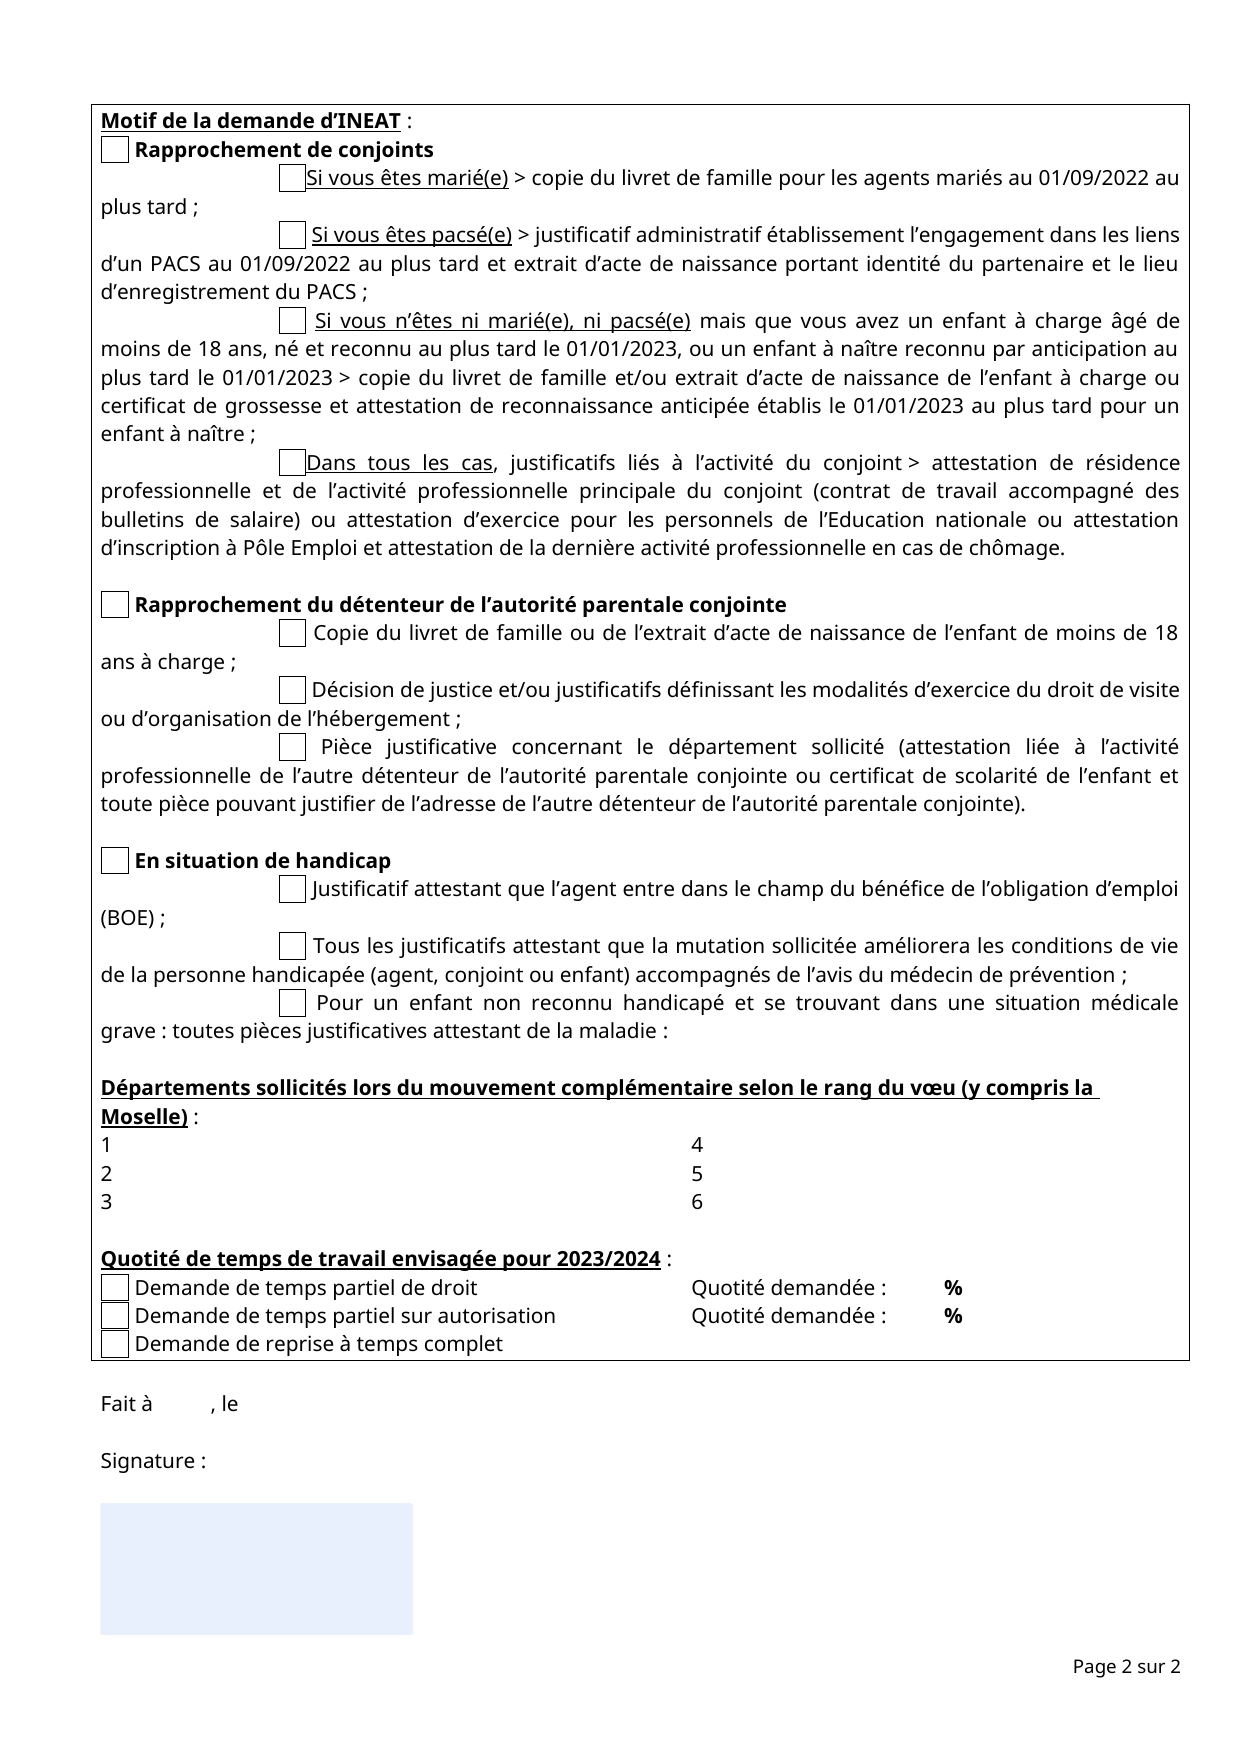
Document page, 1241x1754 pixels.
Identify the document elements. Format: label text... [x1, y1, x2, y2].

text Signature : [100, 1446, 1181, 1475]
picture [100, 1503, 413, 1635]
text Rapprochement du détenteur de l’autorité parentale conjointe [100, 590, 1181, 618]
text Demande de reprise à temps complet [92, 1326, 1189, 1360]
text Si vous n’êtes ni marié(e), ni pacsé(e) mais que vous avez un enfant à charge âgé de moins de 18 ans, né et reconnu au plus tard le 01/01/2023, ou un enfant à naître reconnu par anticipation au plus tard le 01/01/2023 > copie du livret de famille et/ou extrait d’acte de naissance de l’enfant à charge ou certificat de grossesse et attestation de reconnaissance anticipée établis le 01/01/2023 au plus tard pour un enfant à naître ; [100, 306, 1181, 448]
text Dans tous les cas, justificatifs liés à l’activité du conjoint > attestation de résidence professionnelle et de l’activité professionnelle principale du conjoint (contrat de travail accompagné des bulletins de salaire) ou attestation d’exercice pour les personnels de l’Education nationale ou attestation d’inscription à Pôle Emploi et attestation de la dernière activité professionnelle en cas de chômage. [100, 448, 1181, 562]
text Quotité de temps de travail envisagée pour 2023/2024 : [100, 1244, 1181, 1273]
text Copie du livret de famille ou de l’extrait d’acte de naissance de l’enfant de moins de 18 ans à charge ; [100, 618, 1181, 675]
text Tous les justificatifs attestant que la mutation sollicitée améliorera les conditions de vie de la personne handicapée (agent, conjoint ou enfant) accompagnés de l’avis du médecin de prévention ; [100, 931, 1181, 988]
text Demande de temps partiel de droit Quotité demandée : % [100, 1273, 1181, 1301]
text Départements sollicités lors du mouvement complémentaire selon le rang du vœu (y compris la Moselle) : [100, 1073, 1181, 1130]
text 2 5 [100, 1159, 1181, 1187]
text Si vous êtes marié(e) > copie du livret de famille pour les agents mariés au 01/09/2022 au plus tard ; [100, 163, 1181, 220]
text Si vous êtes pacsé(e) > justificatif administratif établissement l’engagement dans les liens d’un PACS au 01/09/2022 au plus tard et extrait d’acte de naissance portant identité du partenaire et le lieu d’enregistrement du PACS ; [100, 220, 1181, 306]
text Demande de temps partiel sur autorisation Quotité demandée : % [100, 1301, 1181, 1326]
text Rapprochement de conjoints [100, 135, 1181, 163]
text Fait à , le [100, 1389, 1181, 1418]
text En situation de handicap [100, 846, 1181, 874]
text Pièce justificative concernant le département sollicité (attestation liée à l’activité professionnelle de l’autre détenteur de l’autorité parentale conjointe ou certificat de scolarité de l’enfant et toute pièce pouvant justifier de l’adresse de l’autre détenteur de l’autorité parentale conjointe). [100, 732, 1181, 818]
text 1 4 [100, 1130, 1181, 1159]
text Justificatif attestant que l’agent entre dans le champ du bénéfice de l’obligation d’emploi (BOE) ; [100, 874, 1181, 931]
text Motif de la demande d’INEAT : [92, 105, 1189, 135]
text Décision de justice et/ou justificatifs définissant les modalités d’exercice du droit de visite ou d’organisation de l’hébergement ; [100, 675, 1181, 732]
text 3 6 [100, 1187, 1181, 1216]
text Pour un enfant non reconnu handicapé et se trouvant dans une situation médicale grave : toutes pièces justificatives attestant de la maladie : [100, 988, 1181, 1045]
